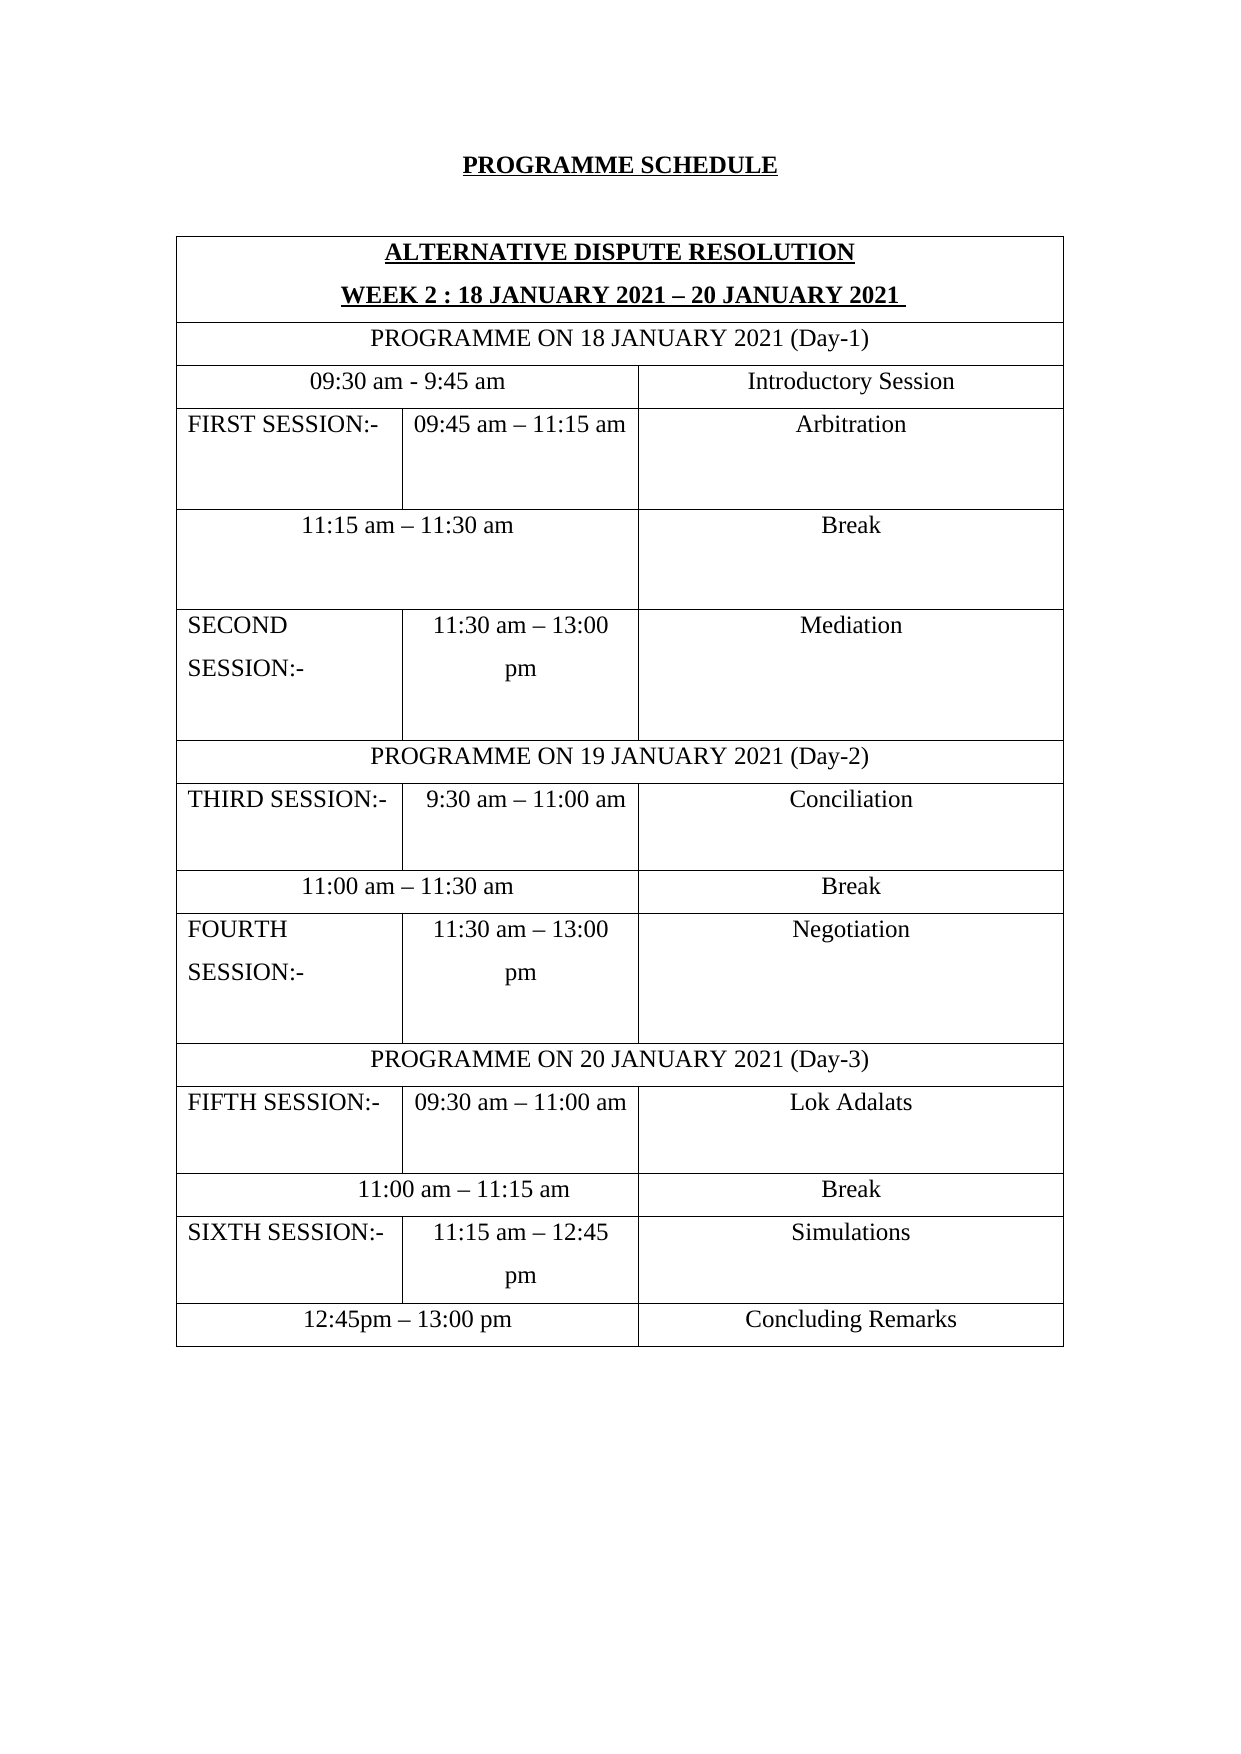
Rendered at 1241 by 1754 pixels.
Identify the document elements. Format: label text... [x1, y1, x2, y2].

table_cell 11:15 am – 11:30 am [177, 510, 638, 609]
table_cell FOURTH SESSION:- [177, 914, 402, 1043]
table_cell 11:00 am – 11:15 am [177, 1174, 638, 1216]
table_cell Lok Adalats [639, 1087, 1063, 1173]
text PROGRAMME SCHEDULE [187, 150, 1053, 179]
table_cell Break [639, 871, 1063, 913]
table_cell SECOND SESSION:- [177, 610, 402, 740]
table_cell Introductory Session [639, 366, 1063, 408]
table_cell 09:30 am – 11:00 am [403, 1087, 638, 1173]
table_cell 11:00 am – 11:30 am [177, 871, 638, 913]
table_cell THIRD SESSION:- [177, 784, 402, 870]
table_cell Mediation [639, 610, 1063, 740]
table_cell Negotiation [639, 914, 1063, 1043]
table_cell 11:15 am – 12:45 pm [403, 1217, 638, 1303]
table_cell Concluding Remarks [639, 1304, 1063, 1346]
table_cell Conciliation [639, 784, 1063, 870]
table_cell 09:30 am - 9:45 am [177, 366, 638, 408]
table_header ALTERNATIVE DISPUTE RESOLUTION WEEK 2 : 18 JANUARY 2021 – 20 JANUARY 2021 [177, 237, 1063, 322]
table_cell FIRST SESSION:- [177, 409, 402, 509]
table_cell Break [639, 510, 1063, 609]
table_cell 11:30 am – 13:00 pm [403, 610, 638, 740]
table_cell 11:30 am – 13:00 pm [403, 914, 638, 1043]
table_cell PROGRAMME ON 20 JANUARY 2021 (Day-3) [177, 1044, 1063, 1086]
table_cell PROGRAMME ON 18 JANUARY 2021 (Day-1) [177, 323, 1063, 365]
table_cell Break [639, 1174, 1063, 1216]
table_cell 9:30 am – 11:00 am [403, 784, 638, 870]
table_cell FIFTH SESSION:- [177, 1087, 402, 1173]
table_cell PROGRAMME ON 19 JANUARY 2021 (Day-2) [177, 741, 1063, 783]
table_cell Simulations [639, 1217, 1063, 1303]
table_cell SIXTH SESSION:- [177, 1217, 402, 1303]
table_cell 09:45 am – 11:15 am [403, 409, 638, 509]
table_cell Arbitration [639, 409, 1063, 509]
table_cell 12:45pm – 13:00 pm [177, 1304, 638, 1346]
